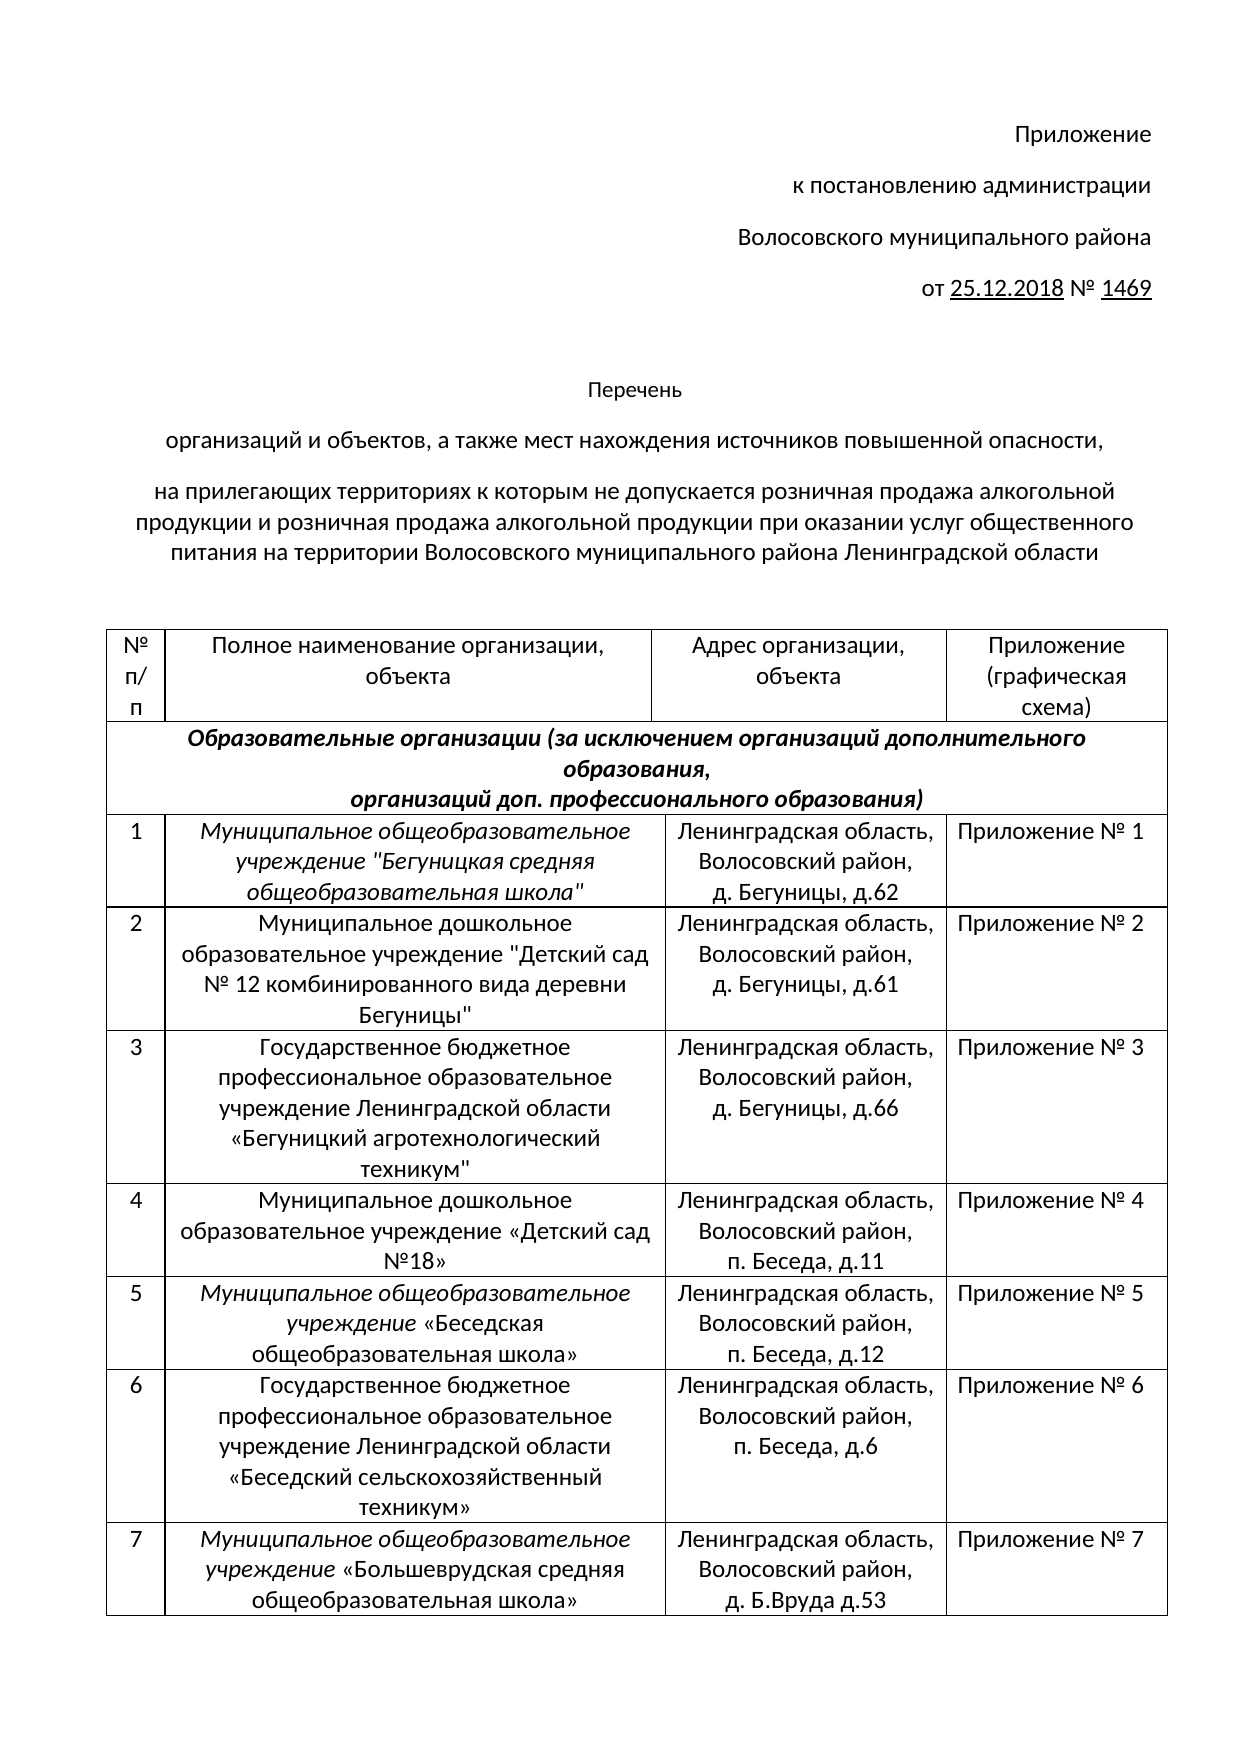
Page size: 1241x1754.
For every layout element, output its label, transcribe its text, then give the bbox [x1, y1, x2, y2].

table_cell Ленинградская область, Волосовский район, д. Бегуницы, д.62 [666, 815, 946, 906]
text Волосовского муниципального района [118, 221, 1152, 251]
table_cell 4 [107, 1184, 164, 1276]
table_cell Приложение № 5 [947, 1277, 1167, 1368]
table_cell Ленинградская область, Волосовский район, д. Бегуницы, д.66 [666, 1031, 946, 1183]
table_cell 3 [107, 1031, 164, 1183]
table_cell 7 [107, 1523, 164, 1615]
table_cell Ленинградская область, Волосовский район, п. Беседа, д.11 [666, 1184, 946, 1276]
table_cell Муниципальное общеобразовательное учреждение «Большеврудская средняя общеобразовательная школа» [166, 1523, 665, 1615]
table_cell 6 [107, 1370, 164, 1522]
table_cell 2 [107, 908, 164, 1029]
table_cell Муниципальное дошкольное образовательное учреждение «Детский сад №18» [166, 1184, 665, 1276]
table_header № п/п [107, 630, 164, 721]
text организаций и объектов, а также мест нахождения источников повышенной опасности, [118, 424, 1152, 454]
table_cell 5 [107, 1277, 164, 1368]
table_cell Государственное бюджетное профессиональное образовательное учреждение Ленинградской области «Бегуницкий агротехнологический техникум" [166, 1031, 665, 1183]
table_cell Приложение № 3 [947, 1031, 1167, 1183]
table_cell Приложение № 4 [947, 1184, 1167, 1276]
table_cell Ленинградская область, Волосовский район, д. Б.Вруда д.53 [666, 1523, 946, 1615]
table_cell Ленинградская область, Волосовский район, д. Бегуницы, д.61 [666, 908, 946, 1029]
table_cell Приложение № 7 [947, 1523, 1167, 1615]
text Приложение [118, 118, 1152, 149]
text к постановлению администрации [118, 169, 1152, 200]
table_header Приложение (графическая схема) [947, 630, 1167, 721]
table_cell Муниципальное общеобразовательное учреждение «Беседская общеобразовательная школа» [166, 1277, 665, 1368]
table_cell Муниципальное общеобразовательное учреждение "Бегуницкая средняя общеобразовательная школа" [166, 815, 665, 906]
table_header Полное наименование организации, объекта [166, 630, 651, 721]
table_cell Государственное бюджетное профессиональное образовательное учреждение Ленинградской области «Беседский сельскохозяйственный техникум» [166, 1370, 665, 1522]
table_header Адрес организации, объекта [652, 630, 946, 721]
table_cell Приложение № 2 [947, 908, 1167, 1029]
table_cell 1 [107, 815, 164, 906]
table_cell Приложение № 1 [947, 815, 1167, 906]
table_cell Образовательные организации (за исключением организаций дополнительного образования, организаций доп. профессионального образования) [107, 722, 1167, 814]
text от 25.12.2018 № 1469 [118, 272, 1152, 303]
text на прилегающих территориях к которым не допускается розничная продажа алкогольной продукции и розничная продажа алкогольной продукции при оказании услуг общественного питания на территории Волосовского муниципального района Ленинградской области [118, 475, 1152, 567]
text Перечень [118, 375, 1152, 403]
table_cell Ленинградская область, Волосовский район, п. Беседа, д.12 [666, 1277, 946, 1368]
table_cell Муниципальное дошкольное образовательное учреждение "Детский сад № 12 комбинированного вида деревни Бегуницы" [166, 908, 665, 1029]
table_cell Приложение № 6 [947, 1370, 1167, 1522]
table_cell Ленинградская область, Волосовский район, п. Беседа, д.6 [666, 1370, 946, 1522]
